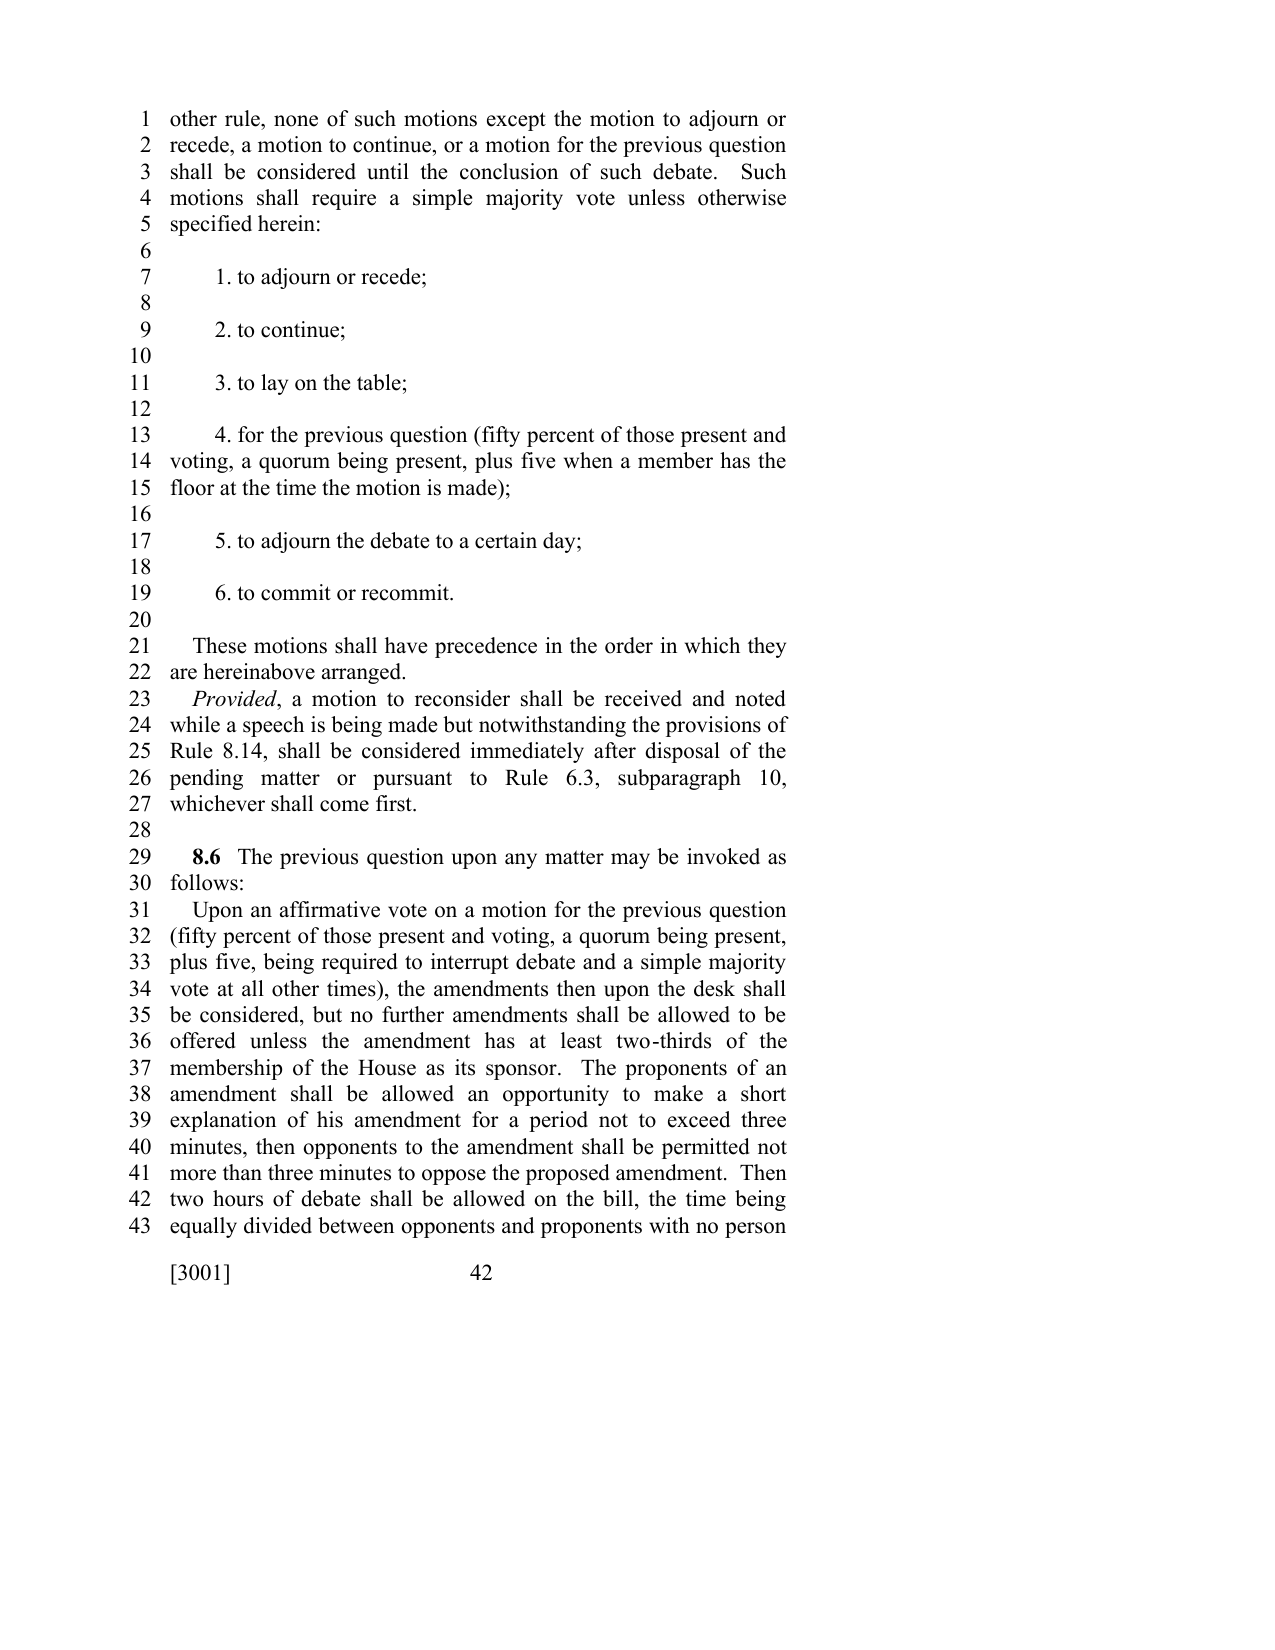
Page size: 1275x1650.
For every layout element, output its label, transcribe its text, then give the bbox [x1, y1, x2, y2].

text Provided, a motion to reconsider shall be received and noted while a speech is being made but notwithstanding the provisions of Rule 8.14, shall be considered immediately after disposal of the pending matter or pursuant to Rule 6.3, subparagraph 10, whichever shall come first. [169, 685, 787, 817]
text 3. to lay on the table; [169, 368, 787, 395]
text 6. to commit or recommit. [169, 579, 787, 606]
text These motions shall have precedence in the order in which they are hereinabove arranged. [169, 632, 787, 685]
text 8.6 The previous question upon any matter may be invoked as follows: [169, 843, 787, 896]
text 4. for the previous question (fifty percent of those present and voting, a quorum being present, plus five when a member has the floor at the time the motion is made); [169, 421, 787, 500]
text 1. to adjourn or recede; [169, 263, 787, 289]
text 2. to continue; [169, 316, 787, 342]
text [169, 105, 787, 237]
text 5. to adjourn the debate to a certain day; [169, 527, 787, 553]
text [169, 896, 787, 1238]
